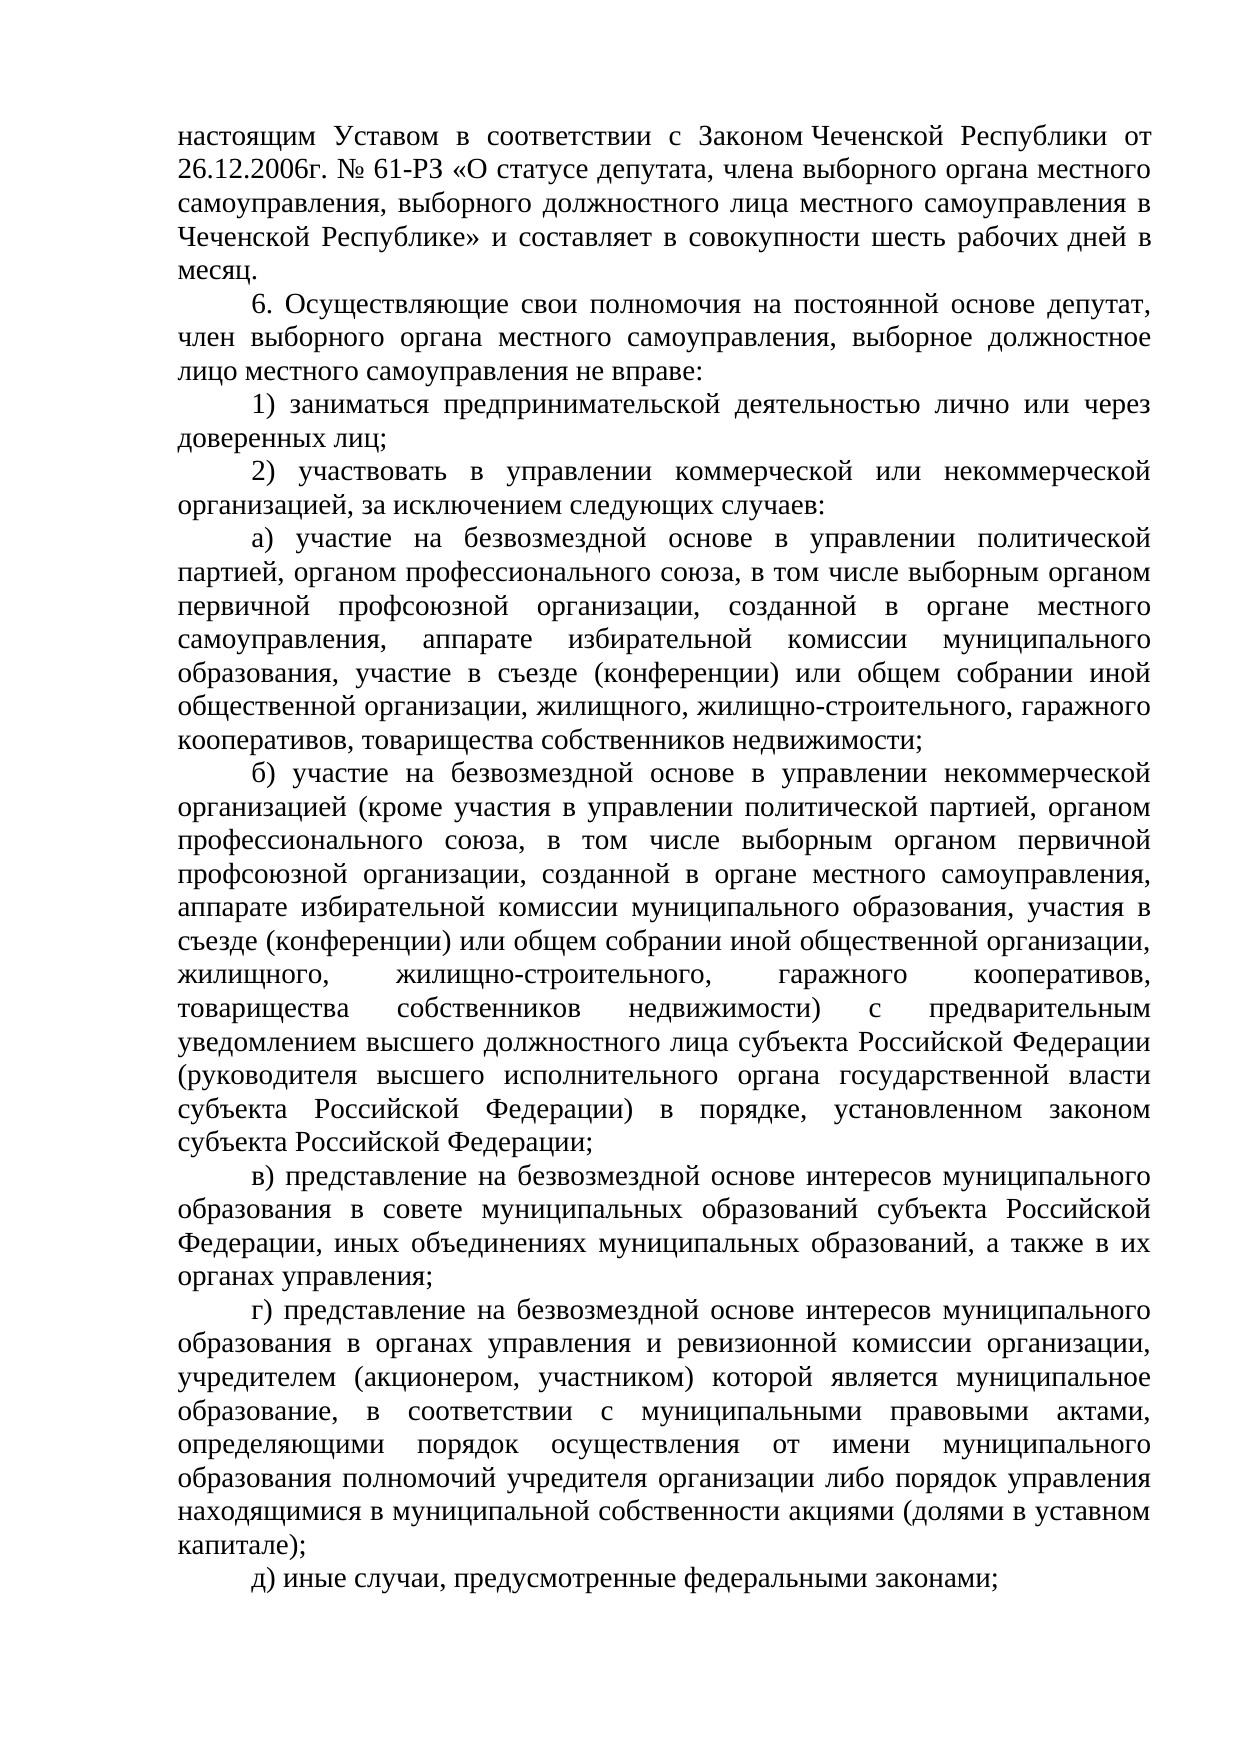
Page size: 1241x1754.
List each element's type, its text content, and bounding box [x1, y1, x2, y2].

text б) участие на безвозмездной основе в управлении некоммерческой организацией (кроме участия в управлении политической партией, органом профессионального союза, в том числе выборным органом первичной профсоюзной организации, созданной в органе местного самоуправления, аппарате избирательной комиссии муниципального образования, участия в съезде (конференции) или общем собрании иной общественной организации, жилищного, жилищно-строительного, гаражного кооперативов, товарищества собственников недвижимости) с предварительным уведомлением высшего должностного лица субъекта Российской Федерации (руководителя высшего исполнительного органа государственной власти субъекта Российской Федерации) в порядке, установленном законом субъекта Российской Федерации; [177, 755, 1152, 1158]
text г) представление на безвозмездной основе интересов муниципального образования в органах управления и ревизионной комиссии организации, учредителем (акционером, участником) которой является муниципальное образование, в соответствии с муниципальными правовыми актами, определяющими порядок осуществления от имени муниципального образования полномочий учредителя организации либо порядок управления находящимися в муниципальной собственности акциями (долями в уставном капитале); [177, 1292, 1152, 1560]
text а) участие на безвозмездной основе в управлении политической партией, органом профессионального союза, в том числе выборным органом первичной профсоюзной организации, созданной в органе местного самоуправления, аппарате избирательной комиссии муниципального образования, участие в съезде (конференции) или общем собрании иной общественной организации, жилищного, жилищно-строительного, гаражного кооперативов, товарищества собственников недвижимости; [177, 521, 1152, 755]
text в) представление на безвозмездной основе интересов муниципального образования в совете муниципальных образований субъекта Российской Федерации, иных объединениях муниципальных образований, а также в их органах управления; [177, 1158, 1152, 1292]
text д) иные случаи, предусмотренные федеральными законами; [177, 1560, 1152, 1594]
text 2) участвовать в управлении коммерческой или некоммерческой организацией, за исключением следующих случаев: [177, 453, 1152, 521]
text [177, 118, 1152, 286]
text 6. Осуществляющие свои полномочия на постоянной основе депутат, член выборного органа местного самоуправления, выборное должностное лицо местного самоуправления не вправе: [177, 286, 1152, 386]
text 1) заниматься предпринимательской деятельностью лично или через доверенных лиц; [177, 386, 1152, 453]
